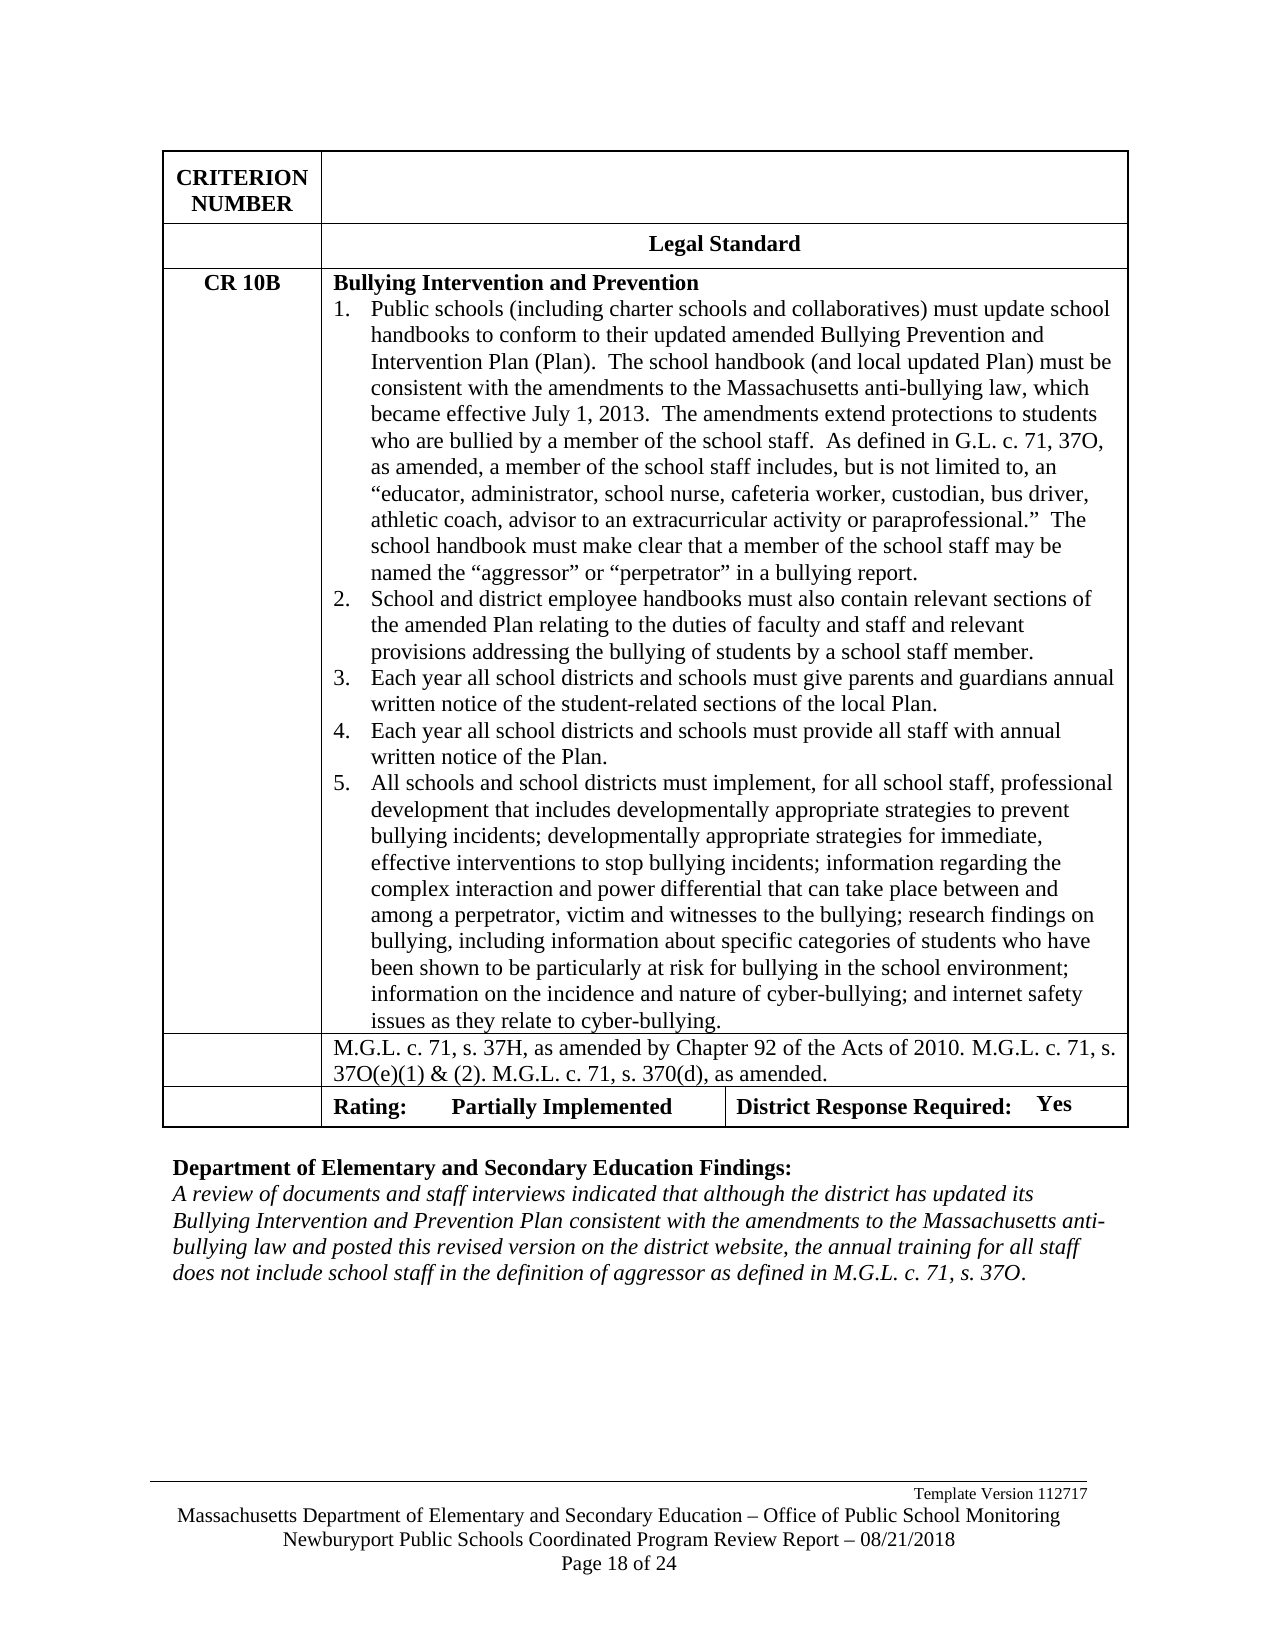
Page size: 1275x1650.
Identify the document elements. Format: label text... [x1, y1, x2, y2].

table_cell [164, 224, 321, 268]
table_cell Legal Standard [322, 224, 1127, 268]
table_header Department of Elementary and Secondary Education Findings: [161, 1154, 1127, 1180]
table_cell M.G.L. c. 71, s. 37H, as amended by Chapter 92 of the Acts of 2010. M.G.L. c. 71, s. 37O(e)(1) & (2). M.G.L. c. 71, s. 370(d), as amended. [322, 1034, 1127, 1086]
table_header CRITERION NUMBER [164, 152, 321, 223]
table_header [322, 152, 1127, 223]
table_cell Rating: [322, 1087, 434, 1126]
table_cell Yes [1025, 1087, 1127, 1126]
table_cell A review of documents and staff interviews indicated that although the district has updated its Bullying Intervention and Prevention Plan consistent with the amendments to the Massachusetts anti-bullying law and posted this revised version on the district website, the annual training for all staff does not include school staff in the definition of aggressor as defined in M.G.L. c. 71, s. 37O. [161, 1180, 1127, 1286]
table_cell District Response Required: [726, 1087, 1025, 1126]
table_cell CR 10B [164, 269, 321, 1033]
table_cell [164, 1034, 321, 1086]
table_cell [164, 1087, 321, 1126]
table_cell Bullying Intervention and Prevention Public schools (including charter schools and collaboratives) must update school handbooks to conform to their updated amended Bullying Prevention and Intervention Plan (Plan). The school handbook (and local updated Plan) must be consistent with the amendments to the Massachusetts anti-bullying law, which became effective July 1, 2013. The amendments extend protections to students who are bullied by a member of the school staff. As defined in G.L. c. 71, 37O, as amended, a member of the school staff includes, but is not limited to, an “educator, administrator, school nurse, cafeteria worker, custodian, bus driver, athletic coach, advisor to an extracurricular activity or paraprofessional.” The school handbook must make clear that a member of the school staff may be named the “aggressor” or “perpetrator” in a bullying report. School and district employee handbooks must also contain relevant sections of the amended Plan relating to the duties of faculty and staff and relevant provisions addressing the bullying of students by a school staff member. Each year all school districts and schools must give parents and guardians annual written notice of the student-related sections of the local Plan. Each year all school districts and schools must provide all staff with annual written notice of the Plan. All schools and school districts must implement, for all school staff, professional development that includes developmentally appropriate strategies to prevent bullying incidents; developmentally appropriate strategies for immediate, effective interventions to stop bullying incidents; information regarding the complex interaction and power differential that can take place between and among a perpetrator, victim and witnesses to the bullying; research findings on bullying, including information about specific categories of students who have been shown to be particularly at risk for bullying in the school environment; information on the incidence and nature of cyber-bullying; and internet safety issues as they relate to cyber-bullying. [322, 269, 1127, 1033]
table_cell Partially Implemented [434, 1087, 725, 1126]
